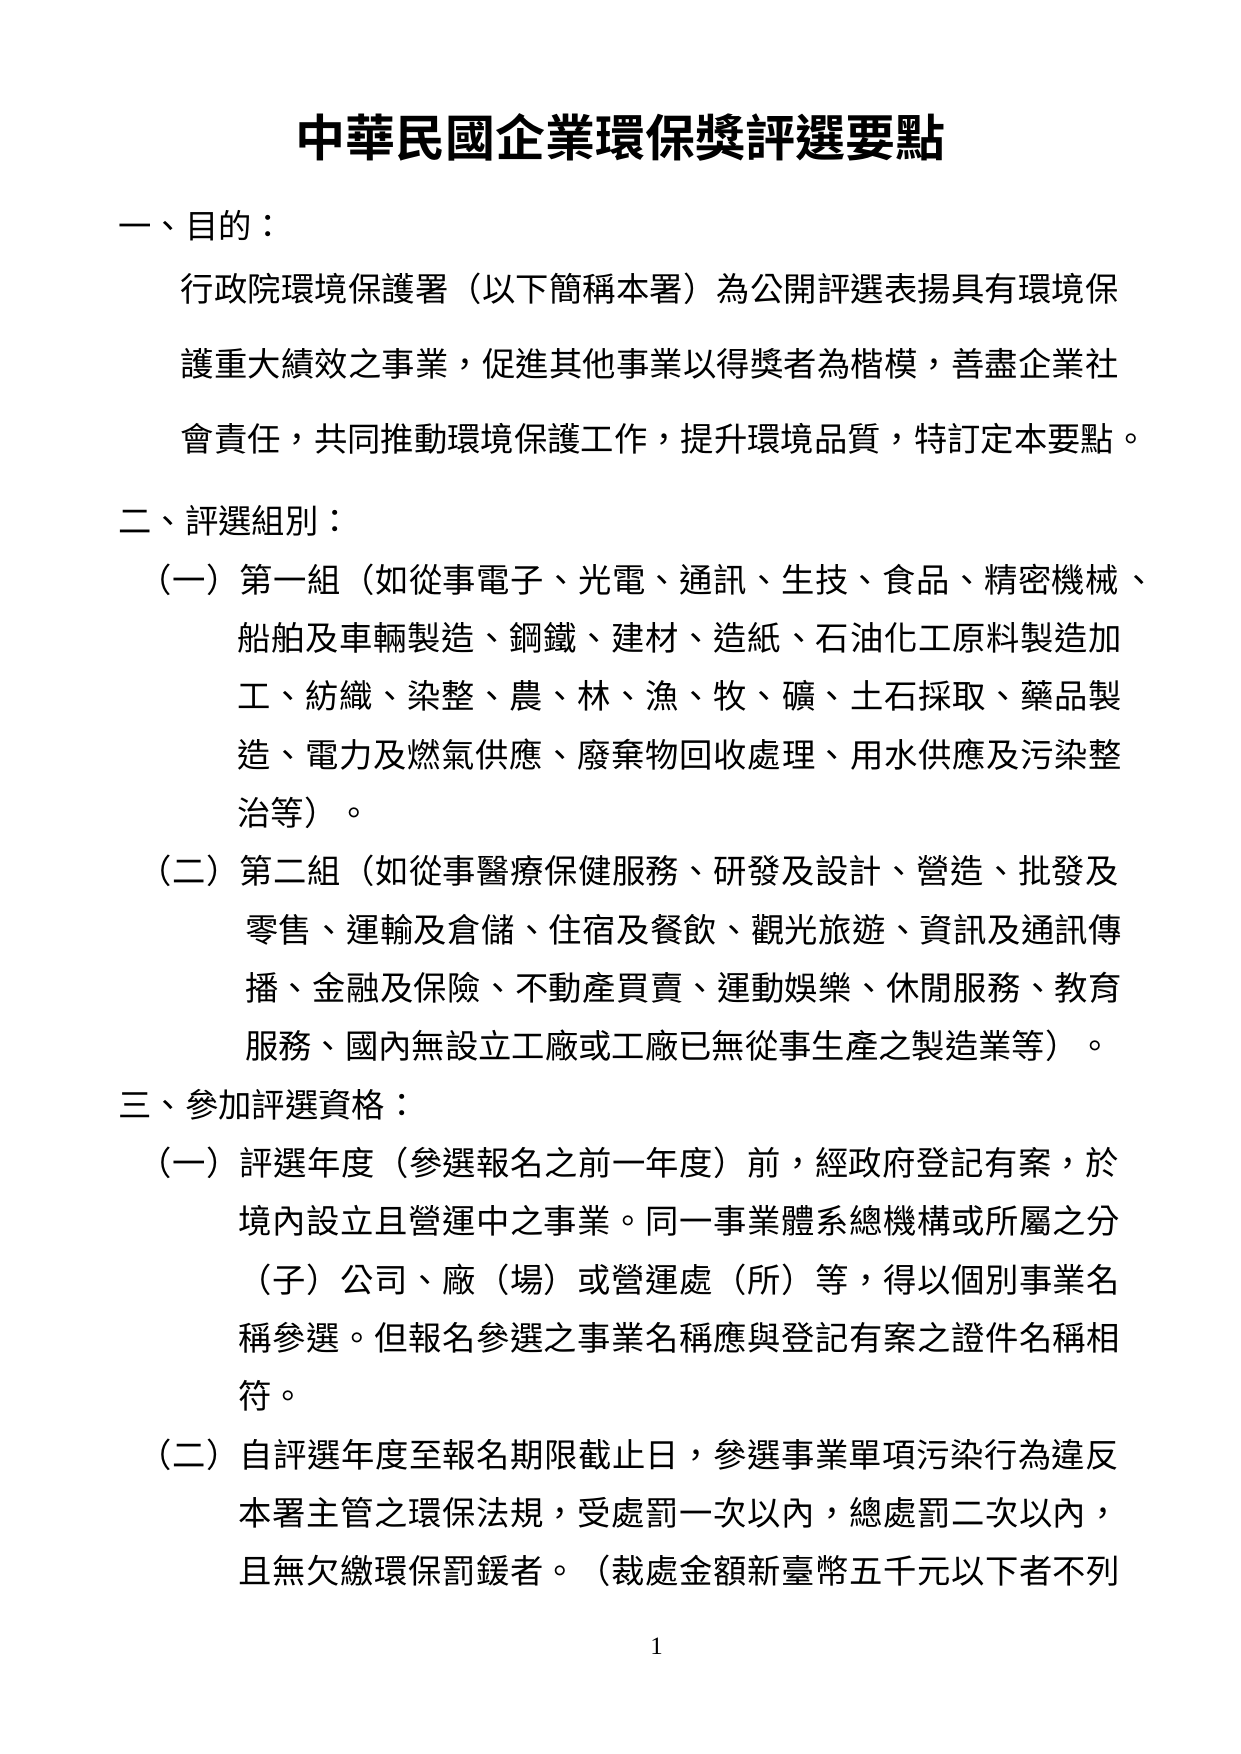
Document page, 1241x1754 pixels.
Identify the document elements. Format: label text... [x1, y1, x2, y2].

text 行政院環境保護署（以下簡稱本署）為公開評選表揚具有環境保護重大績效之事業，促進其他事業以得獎者為楷模，善盡企業社會責任，共同推動環境保護工作，提升環境品質，特訂定本要點。 [181, 250, 1122, 475]
text 二、評選組別： [118, 487, 1122, 546]
text 一、目的： [118, 191, 1122, 250]
text （一）第一組（如從事電子、光電、通訊、生技、食品、精密機械、船舶及車輛製造、鋼鐵、建材、造紙、石油化工原料製造加工、紡織、染整、農、林、漁、牧、礦、土石採取、藥品製造、電力及燃氣供應、廢棄物回收處理、用水供應及污染整治等）。 [138, 546, 1122, 837]
text 中華民國企業環保獎評選要點 [118, 116, 1122, 166]
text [138, 1421, 1122, 1596]
text （一）評選年度（參選報名之前一年度）前，經政府登記有案，於境內設立且營運中之事業。同一事業體系總機構或所屬之分（子）公司、廠（場）或營運處（所）等，得以個別事業名稱參選。但報名參選之事業名稱應與登記有案之證件名稱相符。 [138, 1129, 1122, 1421]
text （二）第二組（如從事醫療保健服務、研發及設計、營造、批發及零售、運輸及倉儲、住宿及餐飲、觀光旅遊、資訊及通訊傳播、金融及保險、不動產買賣、運動娛樂、休閒服務、教育服務、國內無設立工廠或工廠已無從事生產之製造業等）。 [138, 837, 1122, 1071]
text 三、參加評選資格： [118, 1071, 1122, 1129]
